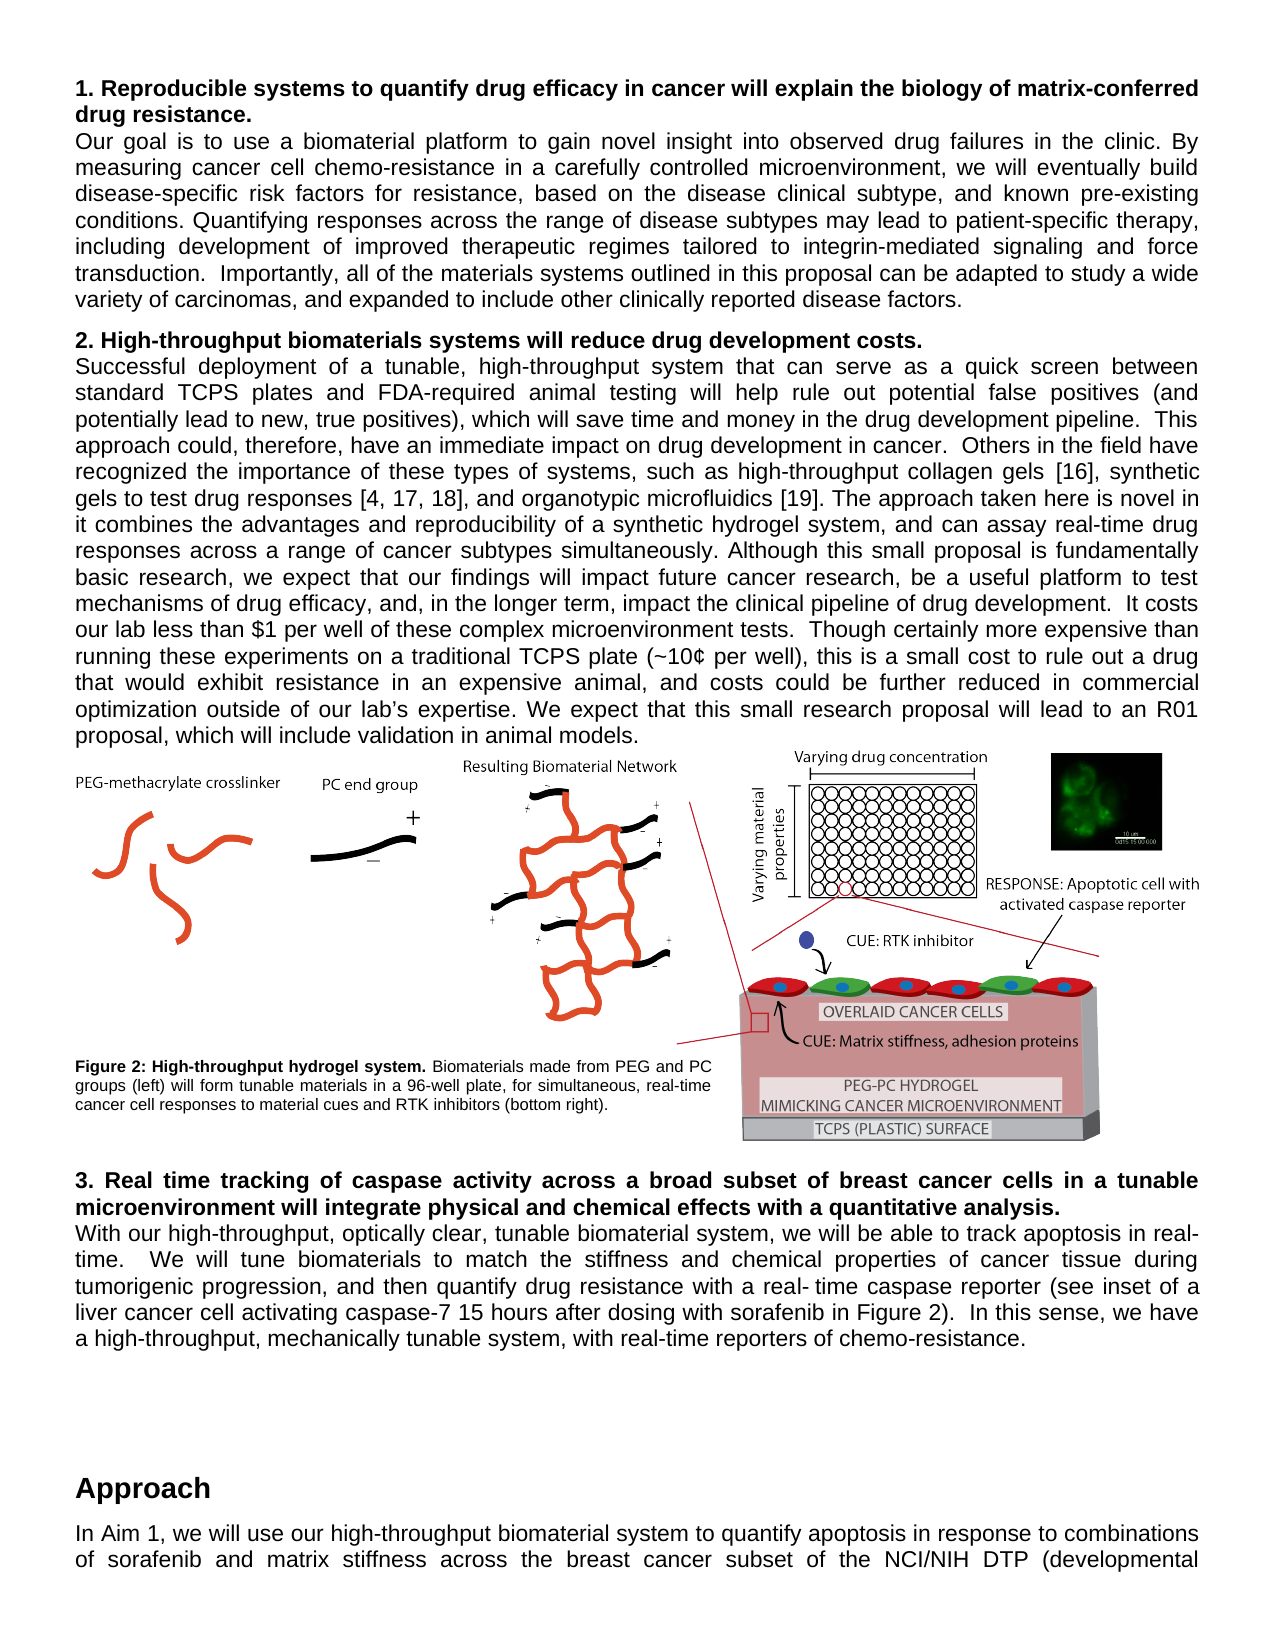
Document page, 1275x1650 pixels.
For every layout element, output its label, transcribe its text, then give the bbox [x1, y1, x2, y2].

text Approach [75, 1472, 1200, 1505]
text With our high-throughput, optically clear, tunable biomaterial system, we will be able to track apoptosis in real-time. We will tune biomaterials to match the stiffness and chemical properties of cancer tissue during tumorigenic progression, and then quantify drug resistance with a real- time caspase reporter (see inset of a liver cancer cell activating caspase-7 15 hours after dosing with sorafenib in Figure 2). In this sense, we have a high-throughput, mechanically tunable system, with real-time reporters of chemo-resistance. [75, 1220, 1200, 1352]
list Our goal is to use a biomaterial platform to gain novel insight into observed drug failures in the clinic. By measuring cancer cell chemo-resistance in a carefully controlled microenvironment, we will eventually build disease-specific risk factors for resistance, based on the disease clinical subtype, and known pre-existing conditions. Quantifying responses across the range of disease subtypes may lead to patient-specific therapy, including development of improved therapeutic regimes tailored to integrin-mediated signaling and force transduction. Importantly, all of the materials systems outlined in this proposal can be adapted to study a wide variety of carcinomas, and expanded to include other clinically reported disease factors. [75, 128, 1200, 312]
text 2. High-throughput biomaterials systems will reduce drug development costs. [75, 327, 1200, 353]
text 3. Real time tracking of caspase activity across a broad subset of breast cancer cells in a tunable microenvironment will integrate physical and chemical effects with a quantitative analysis. [75, 1167, 1200, 1220]
text Successful deployment of a tunable, high-throughput system that can serve as a quick screen between standard TCPS plates and FDA-required animal testing will help rule out potential false positives (and potentially lead to new, true positives), which will save time and money in the drug development pipeline. This approach could, therefore, have an immediate impact on drug development in cancer. Others in the field have recognized the importance of these types of systems, such as high-throughput collagen gels [16], synthetic gels to test drug responses [4, 17, 18], and organotypic microfluidics [19]. The approach taken here is novel in it combines the advantages and reproducibility of a synthetic hydrogel system, and can assay real-time drug responses across a range of cancer subtypes simultaneously. Although this small proposal is fundamentally basic research, we expect that our findings will impact future cancer research, be a useful platform to test mechanisms of drug efficacy, and, in the longer term, impact the clinical pipeline of drug development. It costs our lab less than $1 per well of these complex microenvironment tests. Though certainly more expensive than running these experiments on a traditional TCPS plate (~10¢ per well), this is a small cost to rule out a drug that would exhibit resistance in an expensive animal, and costs could be further reduced in commercial optimization outside of our lab’s expertise. We expect that this small research proposal will lead to an R01 proposal, which will include validation in animal models. [75, 353, 1200, 748]
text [75, 1519, 1200, 1572]
picture [75, 748, 1200, 1141]
text 1. Reproducible systems to quantify drug efficacy in cancer will explain the biology of matrix-conferred drug resistance. [75, 75, 1200, 128]
